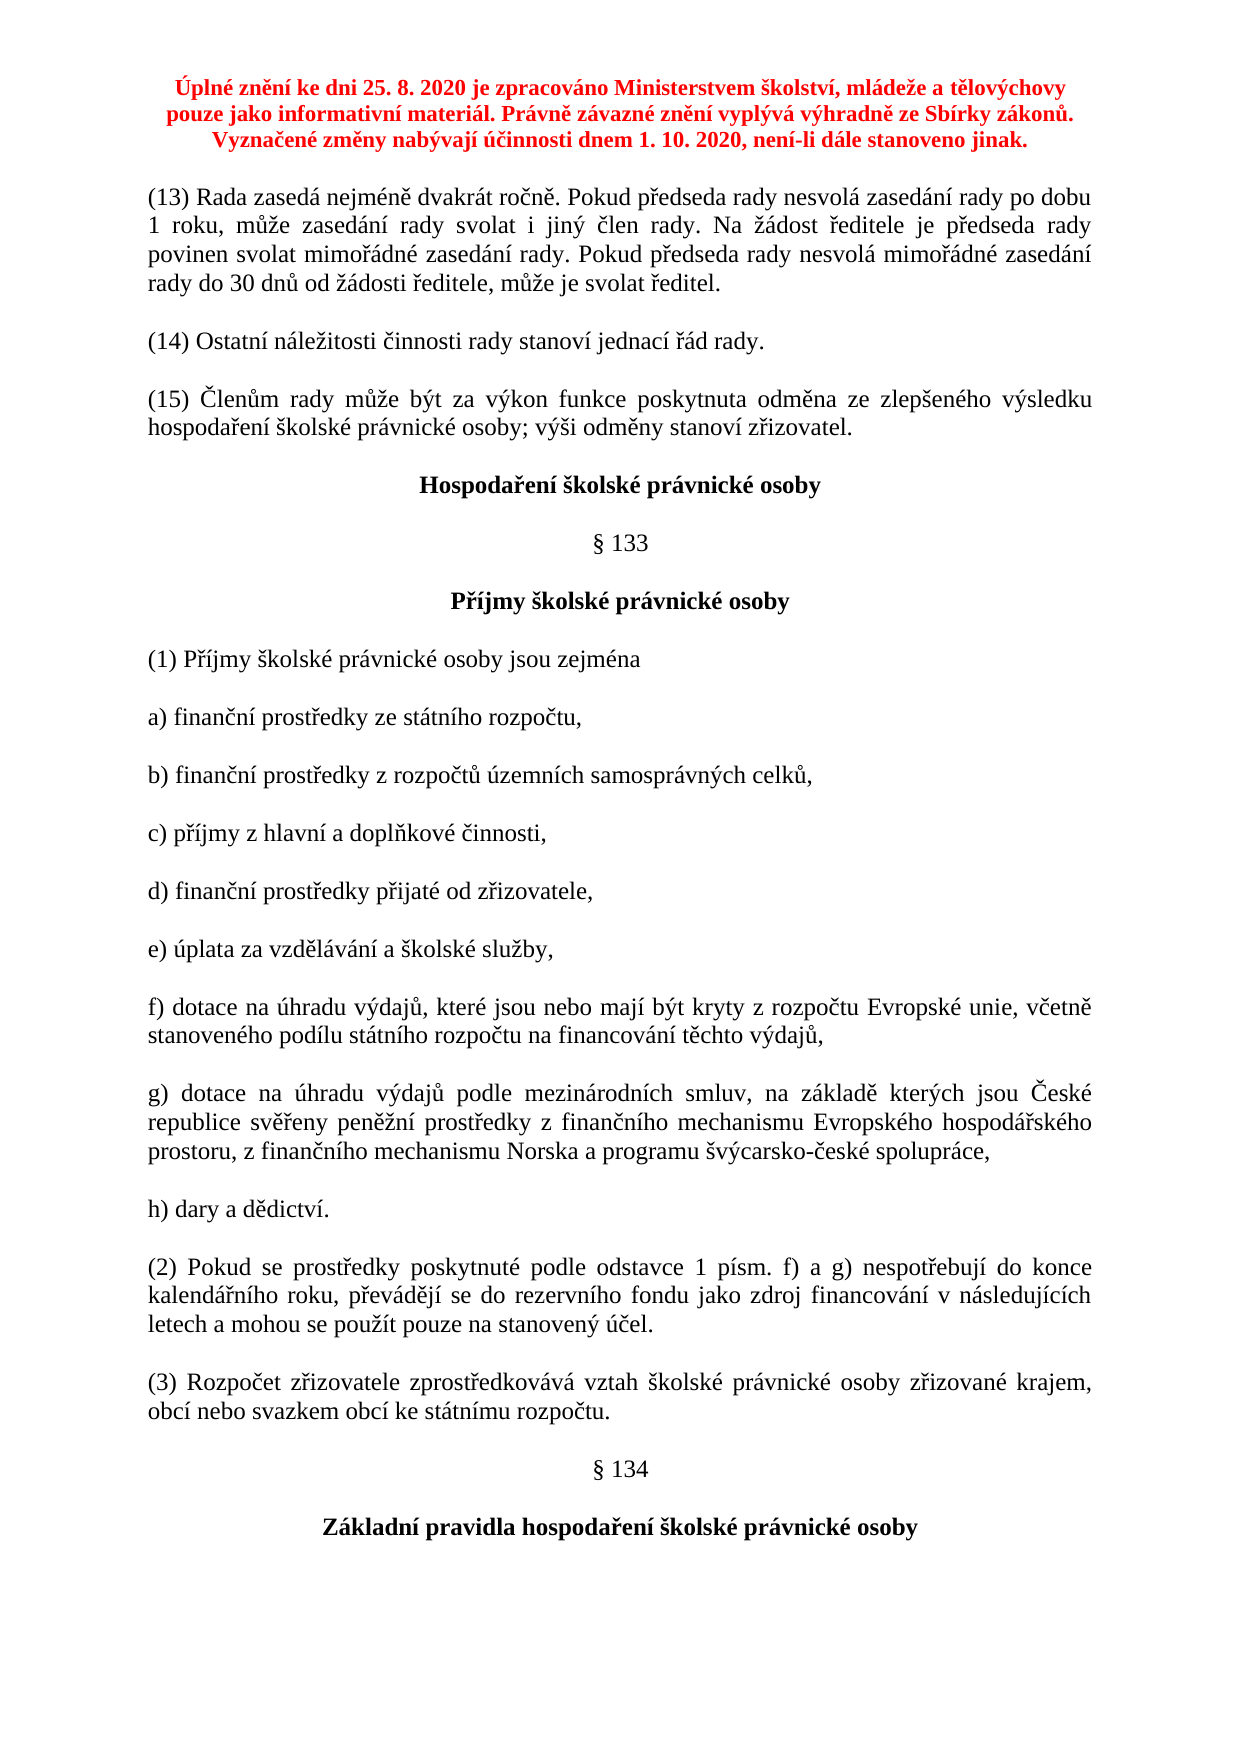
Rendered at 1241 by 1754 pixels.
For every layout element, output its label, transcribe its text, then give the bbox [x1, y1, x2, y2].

text Příjmy školské právnické osoby [148, 586, 1093, 615]
text c) příjmy z hlavní a doplňkové činnosti, [148, 818, 1093, 847]
text a) finanční prostředky ze státního rozpočtu, [148, 702, 1093, 731]
text (13) Rada zasedá nejméně dvakrát ročně. Pokud předseda rady nesvolá zasedání rady po dobu 1 roku, může zasedání rady svolat i jiný člen rady. Na žádost ředitele je předseda rady povinen svolat mimořádné zasedání rady. Pokud předseda rady nesvolá mimořádné zasedání rady do 30 dnů od žádosti ředitele, může je svolat ředitel. [148, 182, 1093, 297]
text (3) Rozpočet zřizovatele zprostředkovává vztah školské právnické osoby zřizované krajem, obcí nebo svazkem obcí ke státnímu rozpočtu. [148, 1367, 1093, 1424]
text (2) Pokud se prostředky poskytnuté podle odstavce 1 písm. f) a g) nespotřebují do konce kalendářního roku, převádějí se do rezervního fondu jako zdroj financování v následujících letech a mohou se použít pouze na stanovený účel. [148, 1252, 1093, 1338]
text f) dotace na úhradu výdajů, které jsou nebo mají být kryty z rozpočtu Evropské unie, včetně stanoveného podílu státního rozpočtu na financování těchto výdajů, [148, 992, 1093, 1049]
text d) finanční prostředky přijaté od zřizovatele, [148, 876, 1093, 904]
text § 133 [148, 528, 1093, 557]
text Základní pravidla hospodaření školské právnické osoby [148, 1512, 1093, 1540]
text (1) Příjmy školské právnické osoby jsou zejména [148, 644, 1093, 673]
text e) úplata za vzdělávání a školské služby, [148, 934, 1093, 962]
text Hospodaření školské právnické osoby [148, 470, 1093, 499]
text (15) Členům rady může být za výkon funkce poskytnuta odměna ze zlepšeného výsledku hospodaření školské právnické osoby; výši odměny stanoví zřizovatel. [148, 384, 1093, 441]
text § 134 [148, 1454, 1093, 1482]
text g) dotace na úhradu výdajů podle mezinárodních smluv, na základě kterých jsou České republice svěřeny peněžní prostředky z finančního mechanismu Evropského hospodářského prostoru, z finančního mechanismu Norska a programu švýcarsko-české spolupráce, [148, 1078, 1093, 1164]
text b) finanční prostředky z rozpočtů územních samosprávných celků, [148, 760, 1093, 789]
text h) dary a dědictví. [148, 1194, 1093, 1222]
text (14) Ostatní náležitosti činnosti rady stanoví jednací řád rady. [148, 326, 1093, 354]
